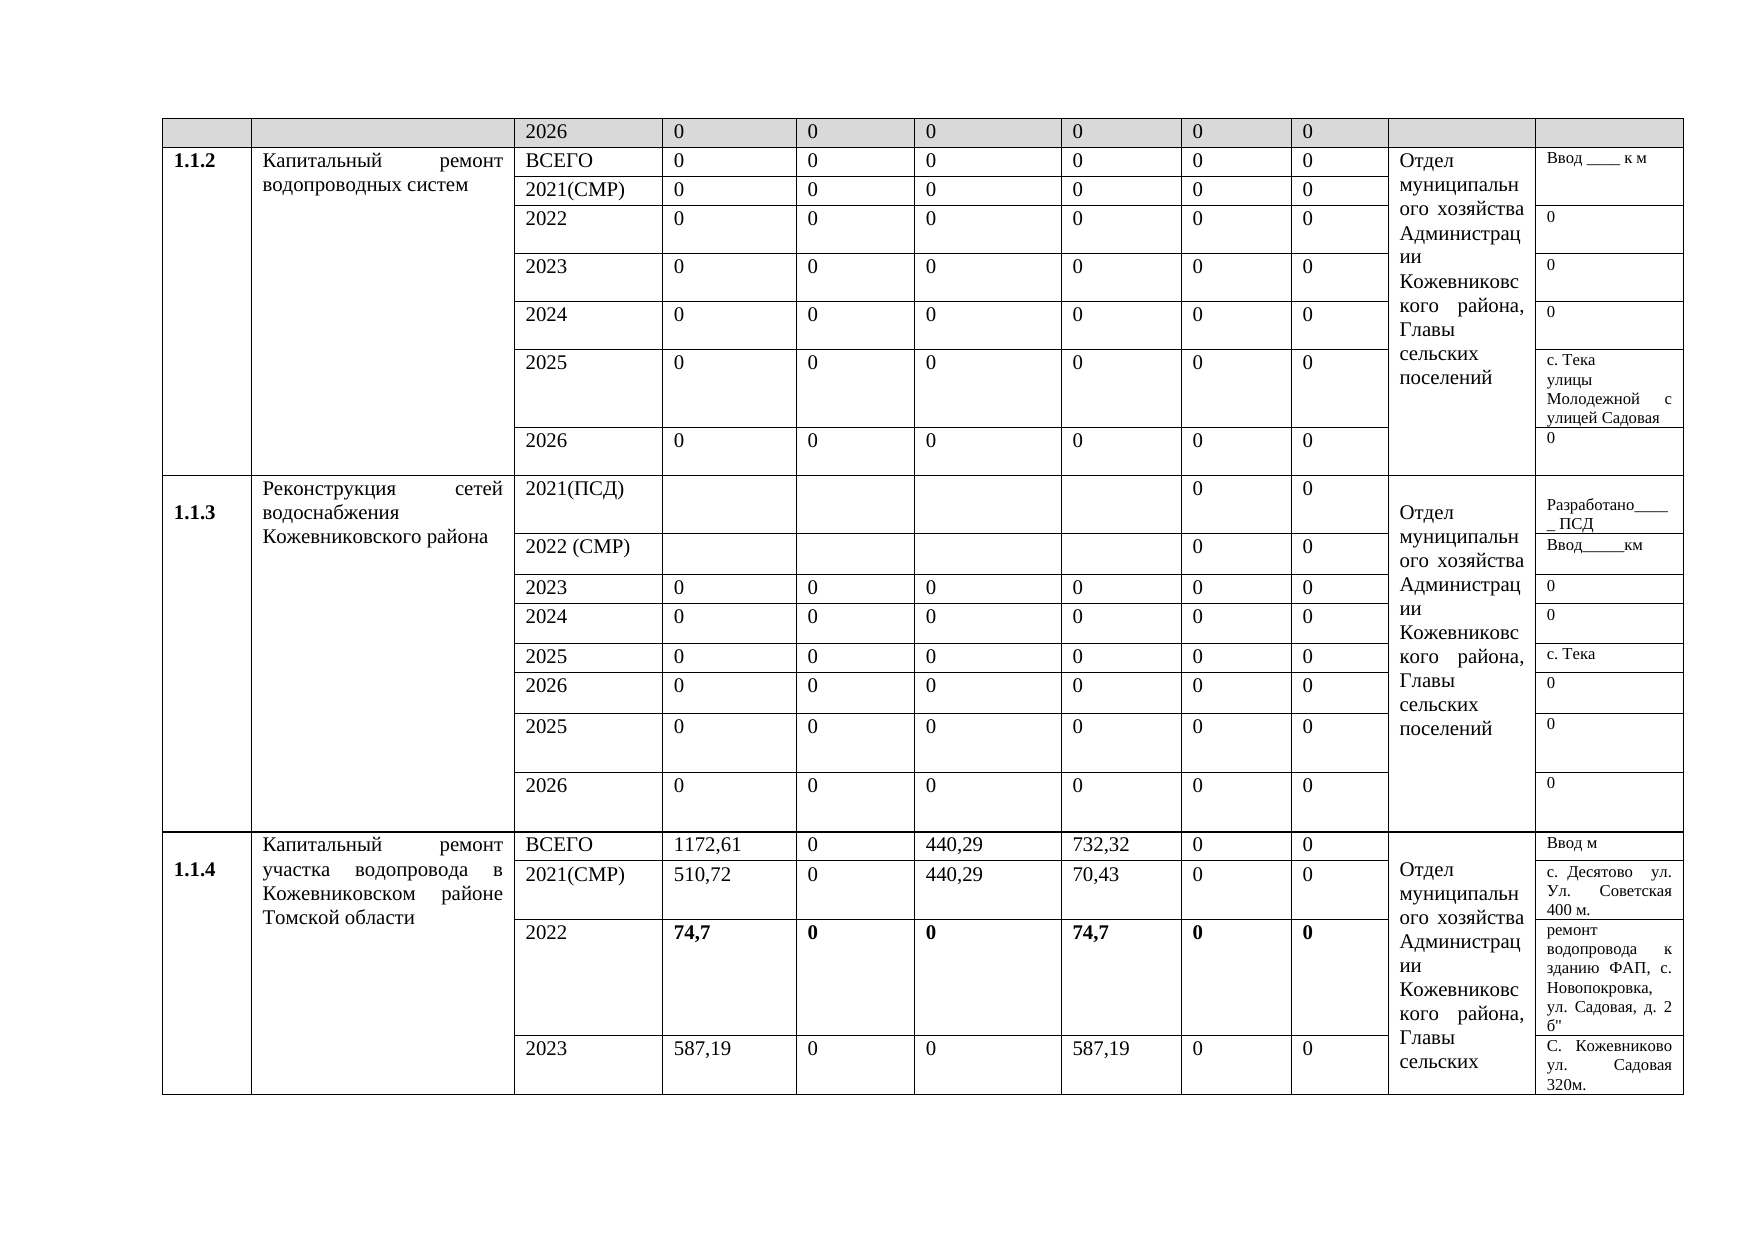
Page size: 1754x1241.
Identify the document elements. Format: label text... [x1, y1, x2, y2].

table_cell 0 [1062, 575, 1181, 603]
table_cell [1536, 119, 1683, 147]
table_cell 1.1.4 [163, 833, 251, 1094]
table_cell 0 [1292, 534, 1388, 574]
table_cell 2022 [515, 920, 662, 1035]
table_cell 510,72 [663, 861, 796, 919]
table_cell 0 [663, 119, 796, 147]
table_cell Ввод ____ к м [1536, 148, 1683, 205]
table_cell 0 [1062, 604, 1181, 643]
table_cell 0 [1182, 604, 1291, 643]
table_cell 0 [663, 428, 796, 475]
table_cell 2026 [515, 428, 662, 475]
table_cell 0 [1292, 476, 1388, 533]
table_cell 0 [797, 673, 914, 713]
table_cell Ввод м [1536, 833, 1683, 860]
table_cell [915, 534, 1061, 574]
table_cell 732,32 [1062, 833, 1181, 860]
table_cell 0 [1292, 673, 1388, 713]
table_cell 0 [915, 575, 1061, 603]
table_cell 2025 [515, 350, 662, 427]
table_cell 2025 [515, 714, 662, 772]
table_cell 0 [1292, 920, 1388, 1035]
table_cell 2025 [515, 644, 662, 672]
table_cell 0 [1292, 302, 1388, 349]
table_cell 0 [1292, 350, 1388, 427]
table_cell 0 [1182, 575, 1291, 603]
table_cell 70,43 [1062, 861, 1181, 919]
table_cell 0 [1062, 148, 1181, 176]
table_cell 0 [1062, 773, 1181, 831]
table_cell 0 [797, 119, 914, 147]
table_cell 0 [797, 714, 914, 772]
table_cell ремонт водопровода к зданию ФАП, с. Новопокровка, ул. Садовая, д. 2 б" [1536, 920, 1683, 1035]
table_cell 0 [797, 644, 914, 672]
table_cell 74,7 [663, 920, 796, 1035]
table_cell 1172,61 [663, 833, 796, 860]
table_cell 0 [915, 148, 1061, 176]
table_cell 0 [1182, 644, 1291, 672]
table_cell 0 [663, 714, 796, 772]
table_cell 0 [1292, 119, 1388, 147]
table_cell 0 [797, 302, 914, 349]
table_cell 0 [1182, 177, 1291, 205]
table_cell 0 [915, 177, 1061, 205]
table_cell 0 [1536, 604, 1683, 643]
table_cell 0 [797, 773, 914, 831]
table_cell 0 [797, 575, 914, 603]
table_cell 0 [1182, 773, 1291, 831]
table_cell [663, 534, 796, 574]
table_cell 587,19 [1062, 1036, 1181, 1094]
table_cell 0 [797, 254, 914, 301]
table_cell 0 [1182, 428, 1291, 475]
table_cell 2023 [515, 1036, 662, 1094]
table_cell 0 [915, 1036, 1061, 1094]
table_cell 2023 [515, 575, 662, 603]
table_cell 0 [915, 206, 1061, 253]
table_cell 0 [915, 773, 1061, 831]
table_cell 0 [1292, 254, 1388, 301]
table_cell 0 [1292, 177, 1388, 205]
table_cell 0 [663, 302, 796, 349]
table_cell 0 [797, 1036, 914, 1094]
table_cell Ввод_____км [1536, 534, 1683, 574]
table_cell 0 [1292, 604, 1388, 643]
table_cell Разработано_____ ПСД [1536, 476, 1683, 533]
table_cell 440,29 [915, 861, 1061, 919]
table_cell 0 [663, 673, 796, 713]
table_cell 2021(СМР) [515, 861, 662, 919]
table_cell 440,29 [915, 833, 1061, 860]
table_cell 0 [1292, 773, 1388, 831]
table_cell 0 [1062, 119, 1181, 147]
table_cell 0 [1182, 673, 1291, 713]
table_cell 0 [1536, 302, 1683, 349]
table_cell ВСЕГО [515, 148, 662, 176]
table_cell 0 [797, 428, 914, 475]
table_cell 0 [1536, 575, 1683, 603]
table_cell 0 [1062, 206, 1181, 253]
table_cell 0 [1182, 476, 1291, 533]
table_cell 0 [1292, 644, 1388, 672]
table_cell 0 [1292, 714, 1388, 772]
table_cell 2026 [515, 773, 662, 831]
table_cell 0 [1182, 534, 1291, 574]
table_cell 0 [1062, 644, 1181, 672]
table_cell Реконструкция сетей водоснабжения Кожевниковского района [252, 476, 514, 831]
table_cell 0 [663, 254, 796, 301]
table_cell 0 [797, 148, 914, 176]
table_cell 0 [915, 644, 1061, 672]
table_cell Капитальный ремонт водопроводных систем [252, 148, 514, 475]
table_cell 74,7 [1062, 920, 1181, 1035]
table_cell 0 [915, 302, 1061, 349]
table_cell 0 [1536, 428, 1683, 475]
table_cell 0 [1062, 350, 1181, 427]
table_cell 0 [797, 177, 914, 205]
table_cell 0 [1062, 428, 1181, 475]
table_cell 0 [915, 673, 1061, 713]
table_cell 0 [1182, 148, 1291, 176]
table_cell [1062, 476, 1181, 533]
table_cell с. Тека [1536, 644, 1683, 672]
table_cell [797, 476, 914, 533]
table_cell 0 [1536, 673, 1683, 713]
table_cell 2021(ПСД) [515, 476, 662, 533]
table_cell [1389, 119, 1535, 147]
table_cell с. Десятово ул. Ул. Советская 400 м. [1536, 861, 1683, 919]
table_cell 2024 [515, 302, 662, 349]
table_cell [915, 476, 1061, 533]
table_cell 0 [663, 177, 796, 205]
table_cell 0 [1536, 714, 1683, 772]
table_cell 0 [797, 206, 914, 253]
table_cell 0 [1182, 254, 1291, 301]
table_cell 0 [1062, 302, 1181, 349]
table_cell 0 [663, 575, 796, 603]
table_cell 0 [797, 350, 914, 427]
table_cell 0 [1182, 833, 1291, 860]
table_cell 0 [1536, 773, 1683, 831]
table_cell 2023 [515, 254, 662, 301]
table_cell 0 [915, 920, 1061, 1035]
table_cell 0 [915, 714, 1061, 772]
table_cell 2026 [515, 119, 662, 147]
table_cell 0 [1292, 861, 1388, 919]
table_cell 0 [797, 920, 914, 1035]
table_cell [663, 476, 796, 533]
table_cell 0 [1182, 350, 1291, 427]
table_cell 0 [663, 773, 796, 831]
table_cell 0 [663, 206, 796, 253]
table_cell 0 [1536, 206, 1683, 253]
table_cell 0 [663, 644, 796, 672]
table_cell 0 [1536, 254, 1683, 301]
table_cell 2022 (СМР) [515, 534, 662, 574]
table_cell ВСЕГО [515, 833, 662, 860]
table_cell Капитальный ремонт участка водопровода в Кожевниковском районе Томской области [252, 833, 514, 1094]
table_cell 0 [1292, 206, 1388, 253]
table_cell 0 [1292, 428, 1388, 475]
table_cell 0 [1182, 206, 1291, 253]
table_cell 0 [915, 350, 1061, 427]
table_cell 1.1.2 [163, 148, 251, 475]
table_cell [1389, 833, 1535, 1094]
table_cell С. Кожевниково ул. Садовая 320м. [1536, 1036, 1683, 1094]
table_cell 0 [1292, 575, 1388, 603]
table_cell 2024 [515, 604, 662, 643]
table_cell 2021(СМР) [515, 177, 662, 205]
table_cell 0 [1292, 833, 1388, 860]
table_cell 0 [797, 861, 914, 919]
table_cell 0 [1062, 673, 1181, 713]
table_cell [797, 534, 914, 574]
table_cell 0 [1182, 1036, 1291, 1094]
table_cell 0 [1182, 861, 1291, 919]
table_cell 0 [663, 350, 796, 427]
table_cell 0 [915, 254, 1061, 301]
table_cell Отдел муниципального хозяйства Администрации Кожевниковского района, Главы сельских поселений [1389, 148, 1535, 475]
table_cell 0 [1292, 148, 1388, 176]
table_cell 0 [1062, 177, 1181, 205]
table_cell 0 [1182, 119, 1291, 147]
table_cell 0 [797, 604, 914, 643]
table_cell 2022 [515, 206, 662, 253]
table_cell с. Тека улицы Молодежной с улицей Садовая [1536, 350, 1683, 427]
table_cell 1.1.3 [163, 476, 251, 831]
table_cell Отдел муниципального хозяйства Администрации Кожевниковского района, Главы сельских поселений [1389, 476, 1535, 831]
table_cell 0 [1182, 920, 1291, 1035]
table_cell 0 [1062, 714, 1181, 772]
table_cell 0 [663, 148, 796, 176]
table_cell 0 [1182, 302, 1291, 349]
table_cell 587,19 [663, 1036, 796, 1094]
table_cell 0 [663, 604, 796, 643]
table_cell 0 [1292, 1036, 1388, 1094]
table_cell 0 [1062, 254, 1181, 301]
table_cell 2026 [515, 673, 662, 713]
table_cell 0 [915, 428, 1061, 475]
table_cell 0 [915, 119, 1061, 147]
table_cell 0 [797, 833, 914, 860]
table_cell [1062, 534, 1181, 574]
table_cell 0 [915, 604, 1061, 643]
table_cell 0 [1182, 714, 1291, 772]
